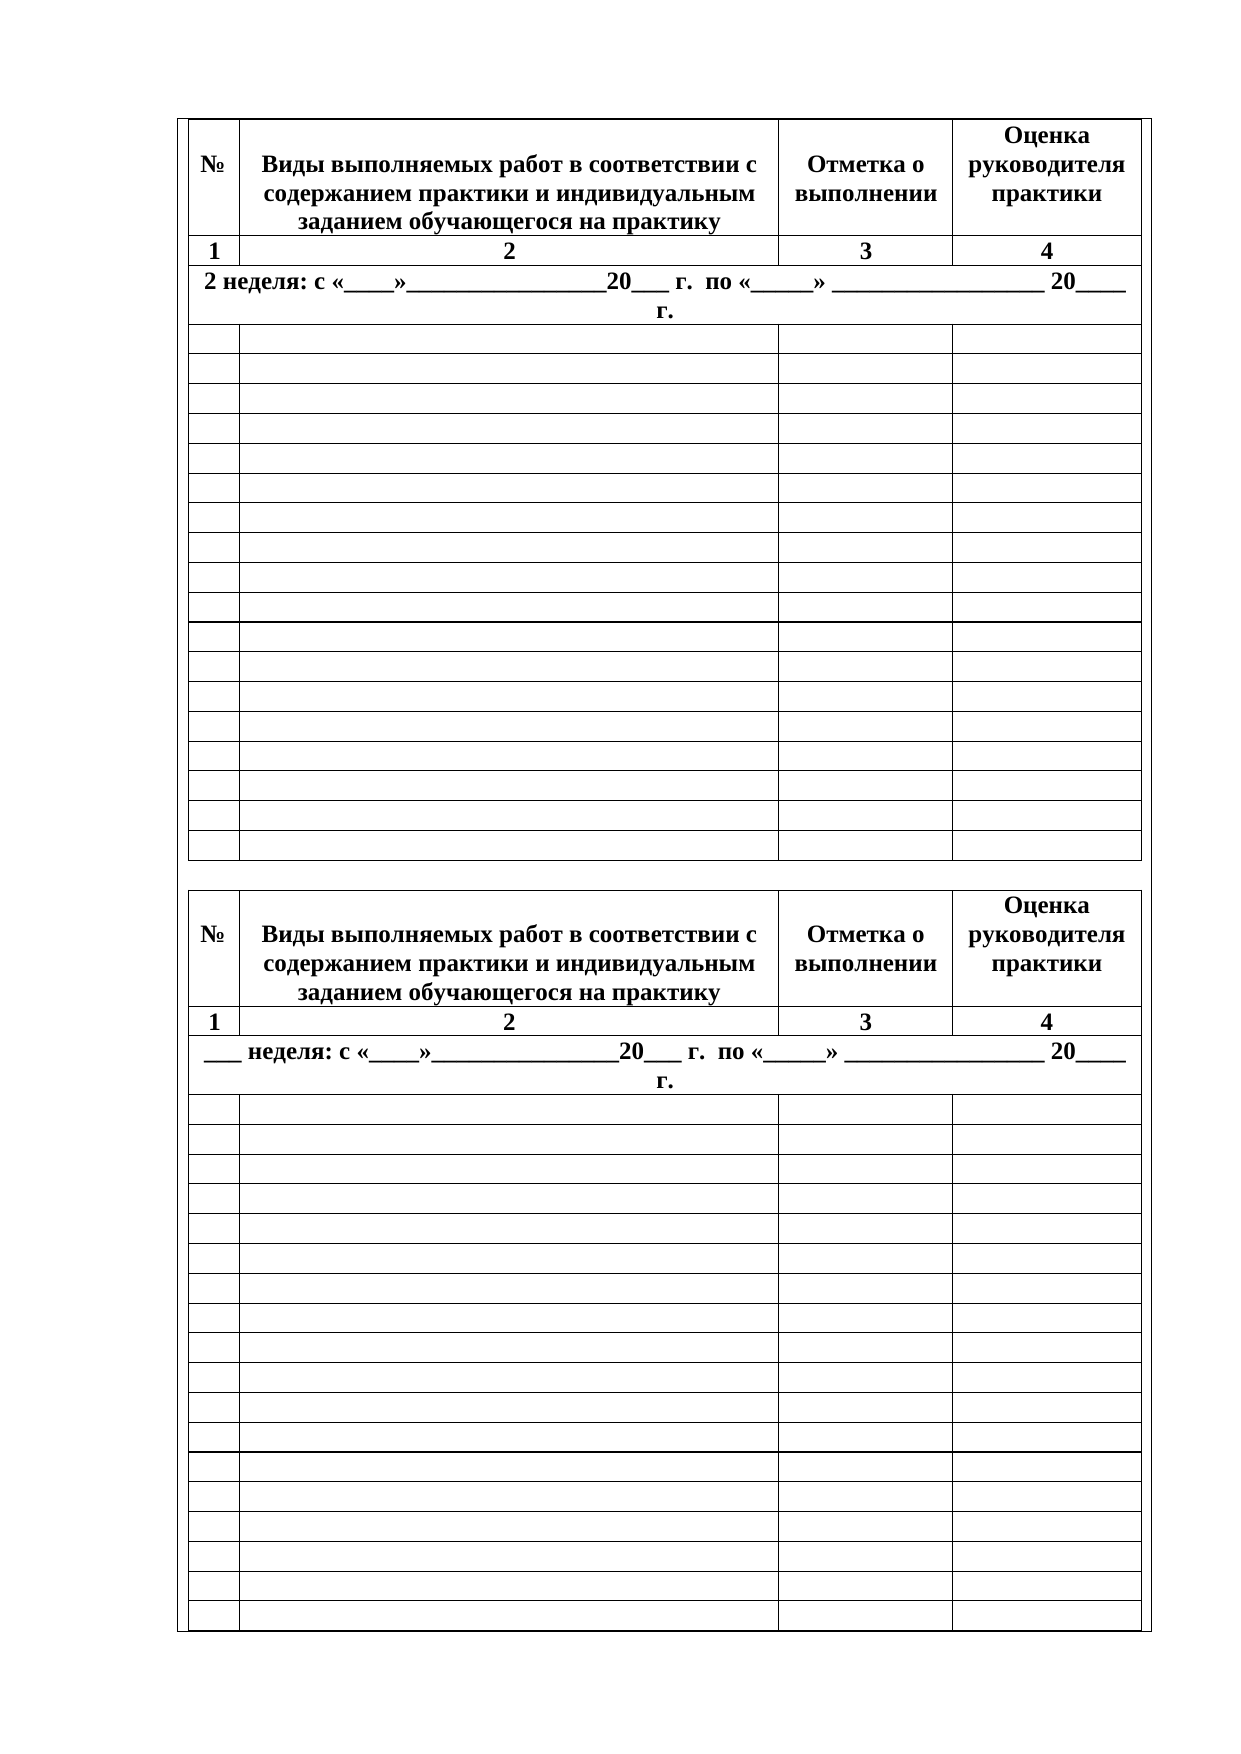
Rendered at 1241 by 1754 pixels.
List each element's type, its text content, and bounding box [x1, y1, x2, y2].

table_cell и т.д. [178, 119, 1151, 1631]
